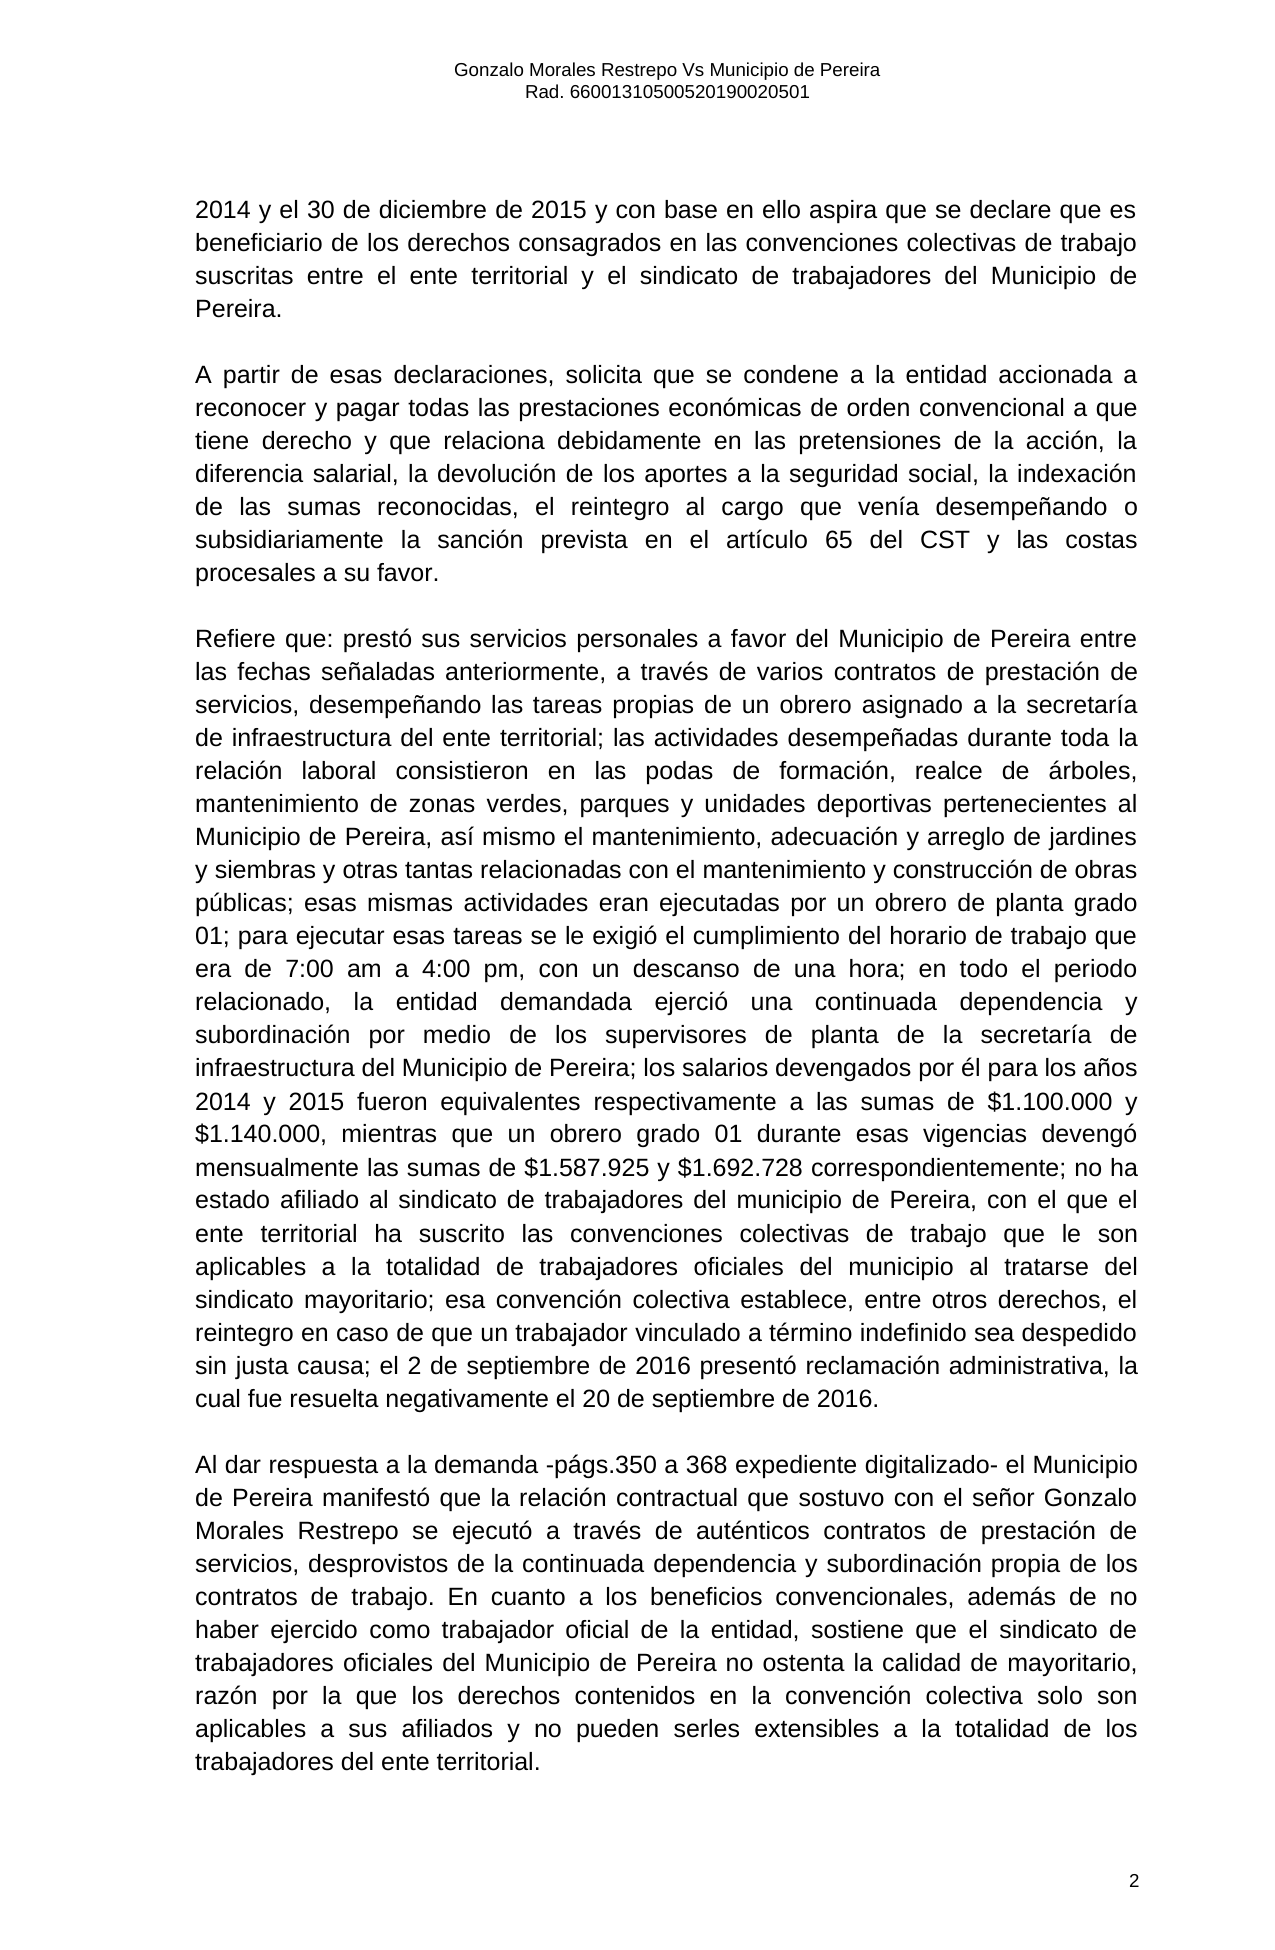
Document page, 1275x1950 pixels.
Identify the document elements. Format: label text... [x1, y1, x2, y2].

text A partir de esas declaraciones, solicita que se condene a la entidad accionada a reconocer y pagar todas las prestaciones económicas de orden convencional a que tiene derecho y que relaciona debidamente en las pretensiones de la acción, la diferencia salarial, la devolución de los aportes a la seguridad social, la indexación de las sumas reconocidas, el reintegro al cargo que venía desempeñando o subsidiariamente la sanción prevista en el artículo 65 del CST y las costas procesales a su favor. [195, 360, 1139, 587]
text Refiere que: prestó sus servicios personales a favor del Municipio de Pereira entre las fechas señaladas anteriormente, a través de varios contratos de prestación de servicios, desempeñando las tareas propias de un obrero asignado a la secretaría de infraestructura del ente territorial; las actividades desempeñadas durante toda la relación laboral consistieron en las podas de formación, realce de árboles, mantenimiento de zonas verdes, parques y unidades deportivas pertenecientes al Municipio de Pereira, así mismo el mantenimiento, adecuación y arreglo de jardines y siembras y otras tantas relacionadas con el mantenimiento y construcción de obras públicas; esas mismas actividades eran ejecutadas por un obrero de planta grado 01; para ejecutar esas tareas se le exigió el cumplimiento del horario de trabajo que era de 7:00 am a 4:00 pm, con un descanso de una hora; en todo el periodo relacionado, la entidad demandada ejerció una continuada dependencia y subordinación por medio de los supervisores de planta de la secretaría de infraestructura del Municipio de Pereira; los salarios devengados por él para los años 2014 y 2015 fueron equivalentes respectivamente a las sumas de $1.100.000 y $1.140.000, mientras que un obrero grado 01 durante esas vigencias devengó mensualmente las sumas de $1.587.925 y $1.692.728 correspondientemente; no ha estado afiliado al sindicato de trabajadores del municipio de Pereira, con el que el ente territorial ha suscrito las convenciones colectivas de trabajo que le son aplicables a la totalidad de trabajadores oficiales del municipio al tratarse del sindicato mayoritario; esa convención colectiva establece, entre otros derechos, el reintegro en caso de que un trabajador vinculado a término indefinido sea despedido sin justa causa; el 2 de septiembre de 2016 presentó reclamación administrativa, la cual fue resuelta negativamente el 20 de septiembre de 2016. [195, 624, 1139, 1412]
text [195, 195, 1139, 323]
text Al dar respuesta a la demanda -págs.350 a 368 expediente digitalizado- el Municipio de Pereira manifestó que la relación contractual que sostuvo con el señor Gonzalo Morales Restrepo se ejecutó a través de auténticos contratos de prestación de servicios, desprovistos de la continuada dependencia y subordinación propia de los contratos de trabajo. En cuanto a los beneficios convencionales, además de no haber ejercido como trabajador oficial de la entidad, sostiene que el sindicato de trabajadores oficiales del Municipio de Pereira no ostenta la calidad de mayoritario, razón por la que los derechos contenidos en la convención colectiva solo son aplicables a sus afiliados y no pueden serles extensibles a la totalidad de los trabajadores del ente territorial. [195, 1450, 1139, 1776]
